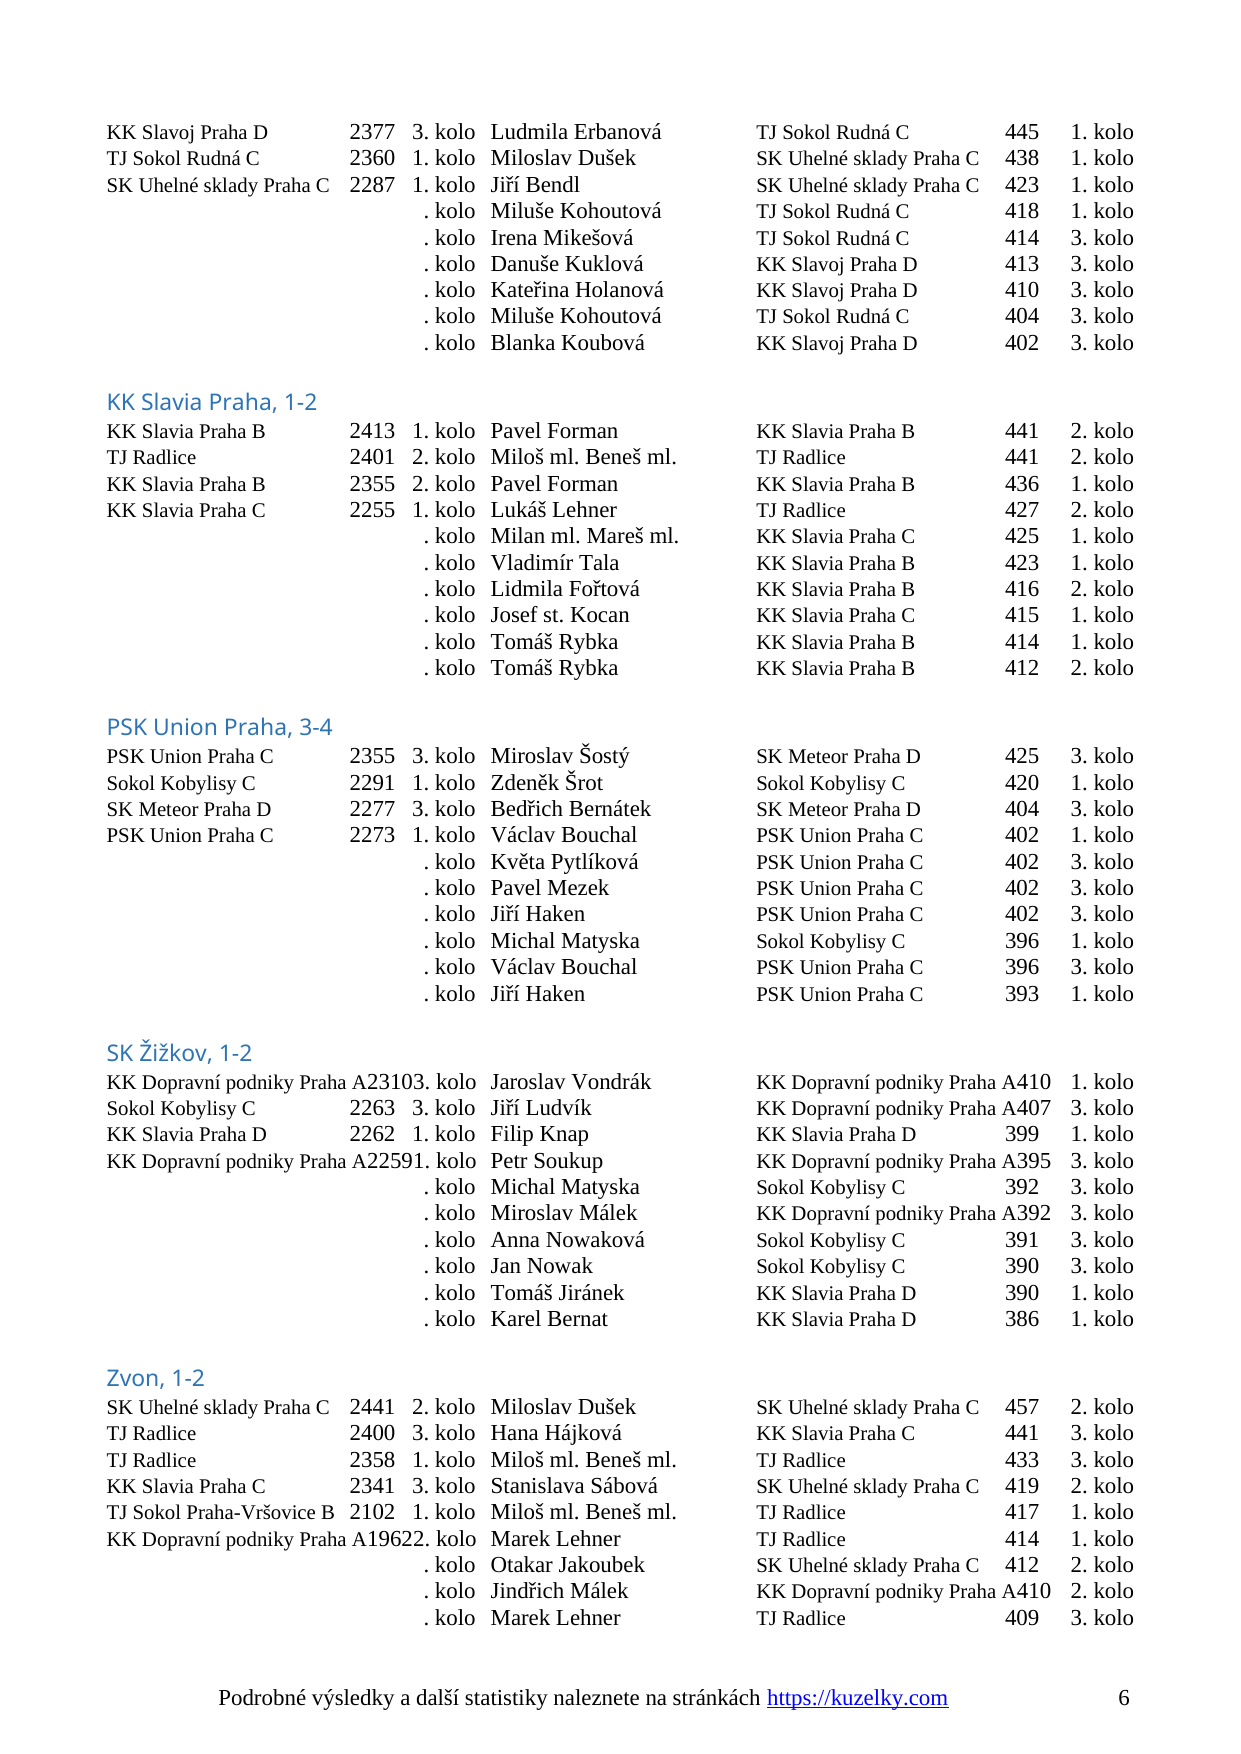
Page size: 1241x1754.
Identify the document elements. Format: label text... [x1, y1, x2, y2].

subtitle Zvon, 1-2 [106, 1362, 1134, 1393]
text KK Slavoj Praha D 2377 3. kolo Ludmila Erbanová TJ Sokol Rudná C 445 1. kolo [106, 118, 1134, 144]
text . kolo Miroslav Málek KK Dopravní podniky Praha A 392 3. kolo [106, 1199, 1134, 1226]
text . kolo Květa Pytlíková PSK Union Praha C 402 3. kolo [106, 848, 1134, 874]
text . kolo Karel Bernat KK Slavia Praha D 386 1. kolo [106, 1305, 1134, 1331]
text . kolo Marek Lehner TJ Radlice 409 3. kolo [106, 1604, 1134, 1630]
text KK Dopravní podniky Praha A 2310 3. kolo Jaroslav Vondrák KK Dopravní podniky Praha A 410 1. kolo [106, 1068, 1134, 1094]
text TJ Radlice 2400 3. kolo Hana Hájková KK Slavia Praha C 441 3. kolo [106, 1419, 1134, 1446]
text KK Slavia Praha B 2355 2. kolo Pavel Forman KK Slavia Praha B 436 1. kolo [106, 470, 1134, 496]
text KK Dopravní podniky Praha A 2259 1. kolo Petr Soukup KK Dopravní podniky Praha A 395 3. kolo [106, 1147, 1134, 1173]
text KK Slavia Praha D 2262 1. kolo Filip Knap KK Slavia Praha D 399 1. kolo [106, 1120, 1134, 1147]
text TJ Sokol Rudná C 2360 1. kolo Miloslav Dušek SK Uhelné sklady Praha C 438 1. kolo [106, 144, 1134, 171]
text . kolo Otakar Jakoubek SK Uhelné sklady Praha C 412 2. kolo [106, 1551, 1134, 1577]
text Sokol Kobylisy C 2263 3. kolo Jiří Ludvík KK Dopravní podniky Praha A 407 3. kolo [106, 1094, 1134, 1120]
text PSK Union Praha C 2355 3. kolo Miroslav Šostý SK Meteor Praha D 425 3. kolo [106, 742, 1134, 769]
text . kolo Jindřich Málek KK Dopravní podniky Praha A 410 2. kolo [106, 1577, 1134, 1604]
text . kolo Josef st. Kocan KK Slavia Praha C 415 1. kolo [106, 602, 1134, 628]
text KK Slavia Praha C 2255 1. kolo Lukáš Lehner TJ Radlice 427 2. kolo [106, 496, 1134, 522]
text . kolo Jiří Haken PSK Union Praha C 402 3. kolo [106, 901, 1134, 927]
text . kolo Tomáš Jiránek KK Slavia Praha D 390 1. kolo [106, 1278, 1134, 1305]
text TJ Radlice 2358 1. kolo Miloš ml. Beneš ml. TJ Radlice 433 3. kolo [106, 1446, 1134, 1472]
text . kolo Blanka Koubová KK Slavoj Praha D 402 3. kolo [106, 329, 1134, 355]
text TJ Radlice 2401 2. kolo Miloš ml. Beneš ml. TJ Radlice 441 2. kolo [106, 443, 1134, 470]
text . kolo Tomáš Rybka KK Slavia Praha B 412 2. kolo [106, 654, 1134, 681]
text . kolo Irena Mikešová TJ Sokol Rudná C 414 3. kolo [106, 223, 1134, 250]
text KK Slavia Praha B 2413 1. kolo Pavel Forman KK Slavia Praha B 441 2. kolo [106, 417, 1134, 443]
text . kolo Milan ml. Mareš ml. KK Slavia Praha C 425 1. kolo [106, 522, 1134, 549]
subtitle SK Žižkov, 1-2 [106, 1036, 1134, 1068]
text . kolo Jiří Haken PSK Union Praha C 393 1. kolo [106, 979, 1134, 1006]
text TJ Sokol Praha-Vršovice B 2102 1. kolo Miloš ml. Beneš ml. TJ Radlice 417 1. kolo [106, 1498, 1134, 1525]
text SK Meteor Praha D 2277 3. kolo Bedřich Bernátek SK Meteor Praha D 404 3. kolo [106, 795, 1134, 821]
text . kolo Kateřina Holanová KK Slavoj Praha D 410 3. kolo [106, 276, 1134, 303]
text . kolo Anna Nowaková Sokol Kobylisy C 391 3. kolo [106, 1226, 1134, 1252]
text . kolo Michal Matyska Sokol Kobylisy C 396 1. kolo [106, 927, 1134, 953]
text PSK Union Praha C 2273 1. kolo Václav Bouchal PSK Union Praha C 402 1. kolo [106, 821, 1134, 848]
text . kolo Miluše Kohoutová TJ Sokol Rudná C 418 1. kolo [106, 197, 1134, 223]
text SK Uhelné sklady Praha C 2287 1. kolo Jiří Bendl SK Uhelné sklady Praha C 423 1. kolo [106, 171, 1134, 197]
text . kolo Danuše Kuklová KK Slavoj Praha D 413 3. kolo [106, 250, 1134, 276]
text . kolo Tomáš Rybka KK Slavia Praha B 414 1. kolo [106, 628, 1134, 654]
text Sokol Kobylisy C 2291 1. kolo Zdeněk Šrot Sokol Kobylisy C 420 1. kolo [106, 769, 1134, 795]
text KK Dopravní podniky Praha A 1962 2. kolo Marek Lehner TJ Radlice 414 1. kolo [106, 1525, 1134, 1551]
text . kolo Vladimír Tala KK Slavia Praha B 423 1. kolo [106, 549, 1134, 575]
subtitle KK Slavia Praha, 1-2 [106, 386, 1134, 417]
subtitle PSK Union Praha, 3-4 [106, 711, 1134, 742]
text . kolo Pavel Mezek PSK Union Praha C 402 3. kolo [106, 874, 1134, 901]
text . kolo Václav Bouchal PSK Union Praha C 396 3. kolo [106, 953, 1134, 979]
text KK Slavia Praha C 2341 3. kolo Stanislava Sábová SK Uhelné sklady Praha C 419 2. kolo [106, 1472, 1134, 1498]
text . kolo Michal Matyska Sokol Kobylisy C 392 3. kolo [106, 1173, 1134, 1199]
text . kolo Lidmila Fořtová KK Slavia Praha B 416 2. kolo [106, 575, 1134, 602]
text . kolo Miluše Kohoutová TJ Sokol Rudná C 404 3. kolo [106, 303, 1134, 329]
text . kolo Jan Nowak Sokol Kobylisy C 390 3. kolo [106, 1252, 1134, 1278]
text SK Uhelné sklady Praha C 2441 2. kolo Miloslav Dušek SK Uhelné sklady Praha C 457 2. kolo [106, 1393, 1134, 1419]
